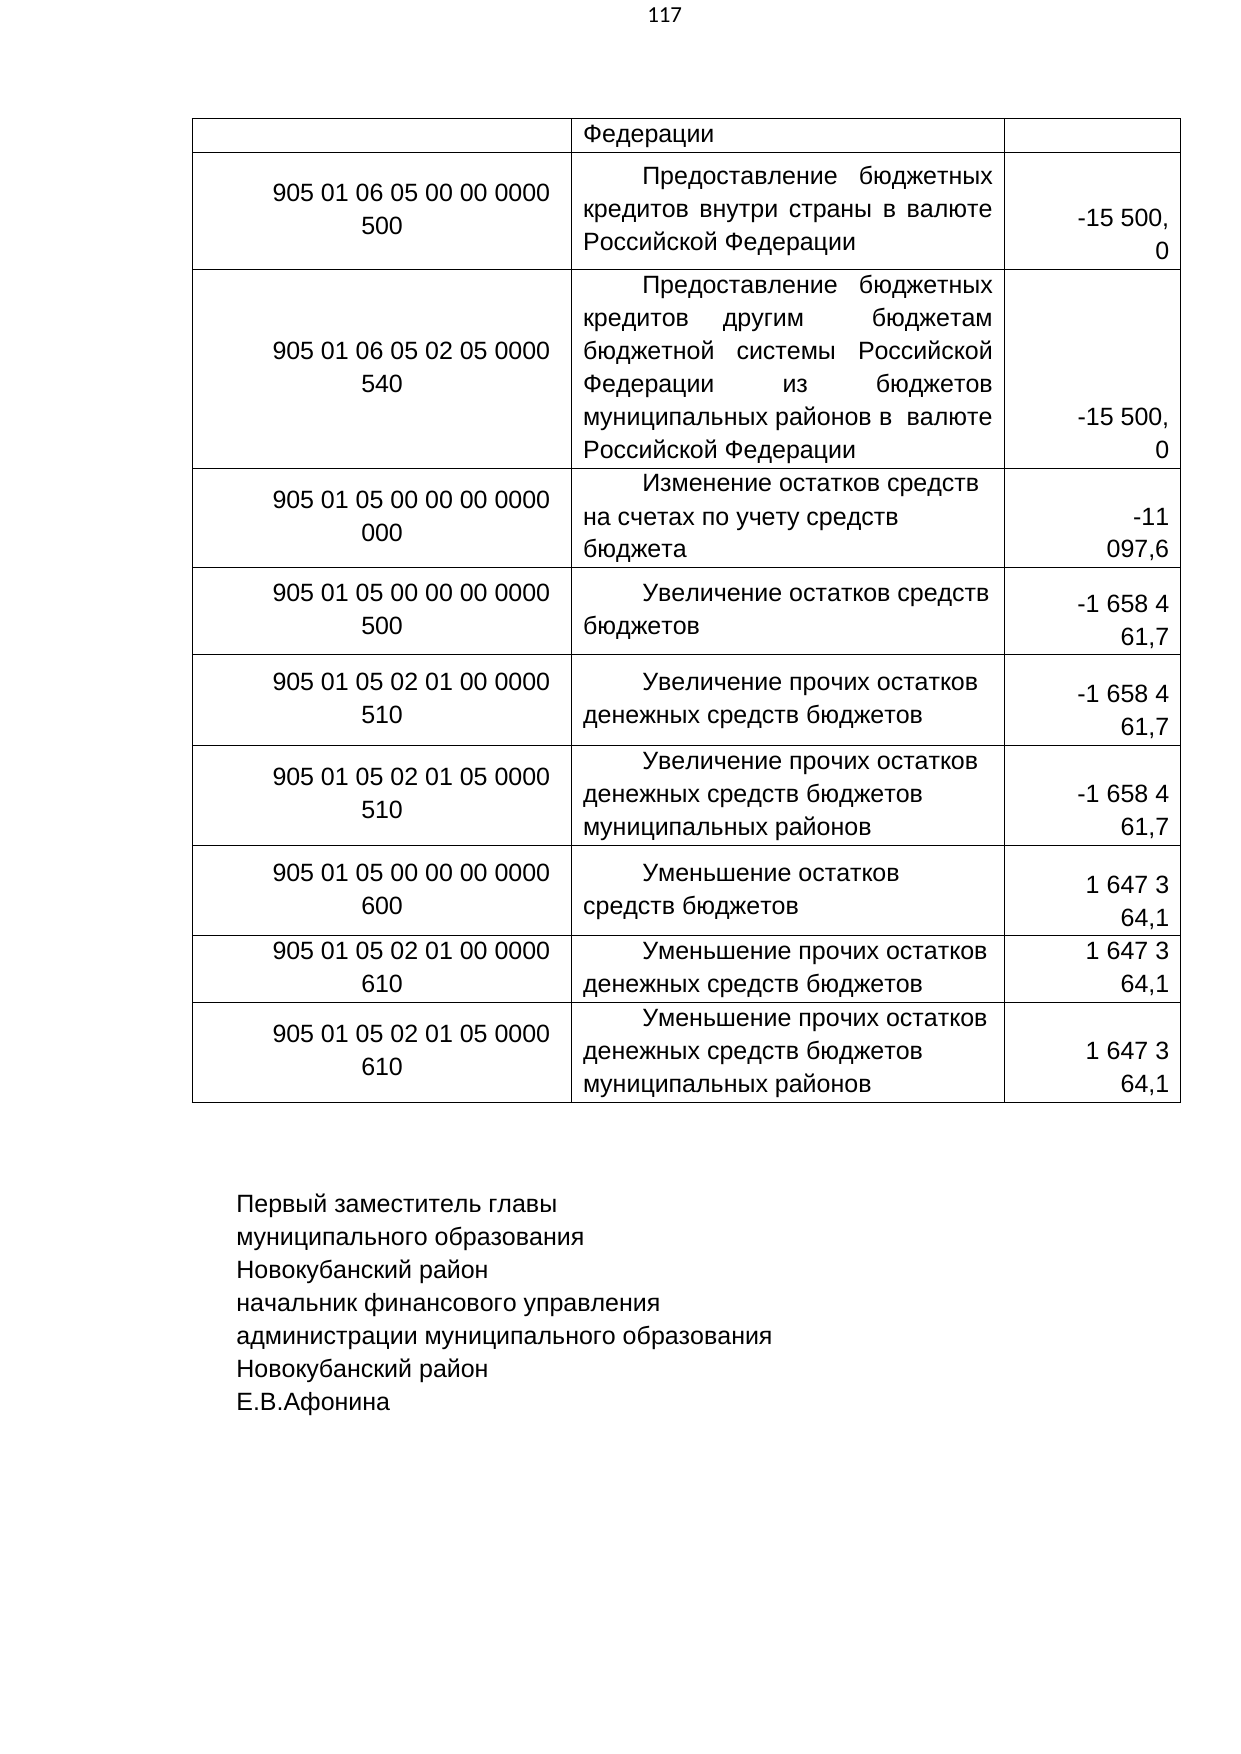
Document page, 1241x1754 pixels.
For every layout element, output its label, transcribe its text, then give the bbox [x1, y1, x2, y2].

text Новокубанский район [177, 1354, 1152, 1383]
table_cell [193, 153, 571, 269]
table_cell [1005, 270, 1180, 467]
text начальник финансового управления [177, 1288, 1152, 1317]
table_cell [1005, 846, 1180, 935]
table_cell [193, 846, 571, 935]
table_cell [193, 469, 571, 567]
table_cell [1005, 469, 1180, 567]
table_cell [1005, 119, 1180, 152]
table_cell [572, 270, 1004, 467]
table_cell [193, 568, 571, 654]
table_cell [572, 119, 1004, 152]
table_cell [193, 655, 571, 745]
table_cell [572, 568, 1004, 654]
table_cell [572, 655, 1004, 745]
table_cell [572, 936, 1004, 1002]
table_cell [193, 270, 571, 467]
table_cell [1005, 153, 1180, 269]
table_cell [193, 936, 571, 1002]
text Первый заместитель главы [177, 1189, 1152, 1218]
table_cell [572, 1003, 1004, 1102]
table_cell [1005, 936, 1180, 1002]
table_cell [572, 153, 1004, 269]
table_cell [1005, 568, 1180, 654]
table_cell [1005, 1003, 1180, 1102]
text муниципального образования [177, 1222, 1152, 1251]
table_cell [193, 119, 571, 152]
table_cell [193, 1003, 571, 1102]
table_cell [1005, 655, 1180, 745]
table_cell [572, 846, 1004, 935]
text Новокубанский район [177, 1255, 1152, 1284]
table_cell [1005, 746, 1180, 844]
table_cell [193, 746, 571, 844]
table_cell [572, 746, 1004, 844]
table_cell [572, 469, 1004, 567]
text администрации муниципального образования [177, 1321, 1152, 1350]
text Е.В.Афонина [177, 1387, 1152, 1416]
